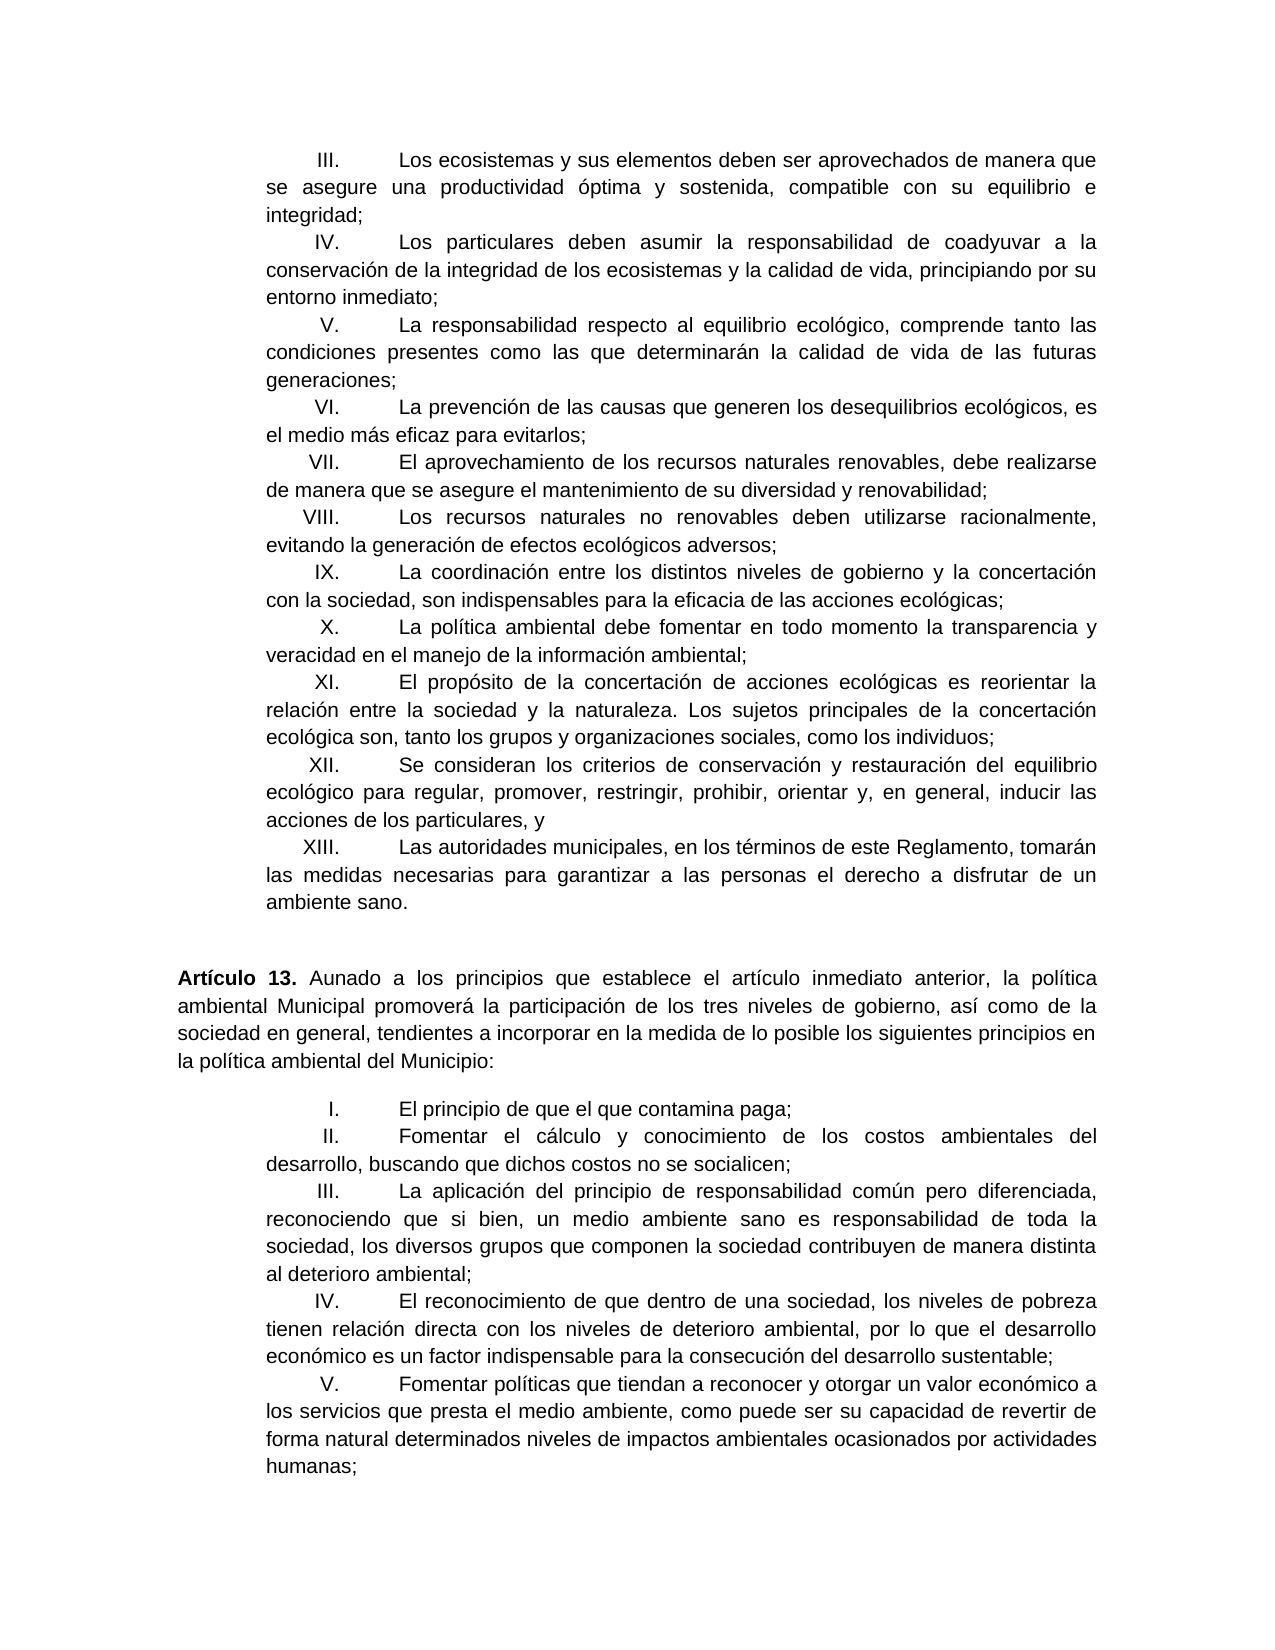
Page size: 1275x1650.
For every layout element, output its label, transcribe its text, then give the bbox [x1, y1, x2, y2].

list Las autoridades municipales, en los términos de este Reglamento, tomarán las medidas necesarias para garantizar a las personas el derecho a disfrutar de un ambiente sano. [266, 835, 1098, 914]
list La prevención de las causas que generen los desequilibrios ecológicos, es el medio más eficaz para evitarlos; [266, 395, 1098, 447]
list La responsabilidad respecto al equilibrio ecológico, comprende tanto las condiciones presentes como las que determinarán la calidad de vida de las futuras generaciones; [266, 313, 1098, 392]
list Los particulares deben asumir la responsabilidad de coadyuvar a la conservación de la integridad de los ecosistemas y la calidad de vida, principiando por su entorno inmediato; [266, 230, 1098, 309]
text Artículo 13. Aunado a los principios que establece el artículo inmediato anterior, la política ambiental Municipal promoverá la participación de los tres niveles de gobierno, así como de la sociedad en general, tendientes a incorporar en la medida de lo posible los siguientes principios en la política ambiental del Municipio: [177, 966, 1098, 1072]
list Fomentar el cálculo y conocimiento de los costos ambientales del desarrollo, buscando que dichos costos no se socialicen; [266, 1124, 1098, 1176]
list La coordinación entre los distintos niveles de gobierno y la concertación con la sociedad, son indispensables para la eficacia de las acciones ecológicas; [266, 560, 1098, 612]
list El propósito de la concertación de acciones ecológicas es reorientar la relación entre la sociedad y la naturaleza. Los sujetos principales de la concertación ecológica son, tanto los grupos y organizaciones sociales, como los individuos; [266, 670, 1098, 749]
list El aprovechamiento de los recursos naturales renovables, debe realizarse de manera que se asegure el mantenimiento de su diversidad y renovabilidad; [266, 450, 1098, 502]
list Los recursos naturales no renovables deben utilizarse racionalmente, evitando la generación de efectos ecológicos adversos; [266, 505, 1098, 557]
list La aplicación del principio de responsabilidad común pero diferenciada, reconociendo que si bien, un medio ambiente sano es responsabilidad de toda la sociedad, los diversos grupos que componen la sociedad contribuyen de manera distinta al deterioro ambiental; [266, 1179, 1098, 1286]
list El reconocimiento de que dentro de una sociedad, los niveles de pobreza tienen relación directa con los niveles de deterioro ambiental, por lo que el desarrollo económico es un factor indispensable para la consecución del desarrollo sustentable; [266, 1289, 1098, 1368]
list Los ecosistemas y sus elementos deben ser aprovechados de manera que se asegure una productividad óptima y sostenida, compatible con su equilibrio e integridad; [266, 148, 1098, 227]
list El principio de que el que contamina paga; [266, 1097, 1098, 1121]
list Fomentar políticas que tiendan a reconocer y otorgar un valor económico a los servicios que presta el medio ambiente, como puede ser su capacidad de revertir de forma natural determinados niveles de impactos ambientales ocasionados por actividades humanas; [266, 1372, 1098, 1478]
list La política ambiental debe fomentar en todo momento la transparencia y veracidad en el manejo de la información ambiental; [266, 615, 1098, 667]
list Se consideran los criterios de conservación y restauración del equilibrio ecológico para regular, promover, restringir, prohibir, orientar y, en general, inducir las acciones de los particulares, y [266, 753, 1098, 832]
